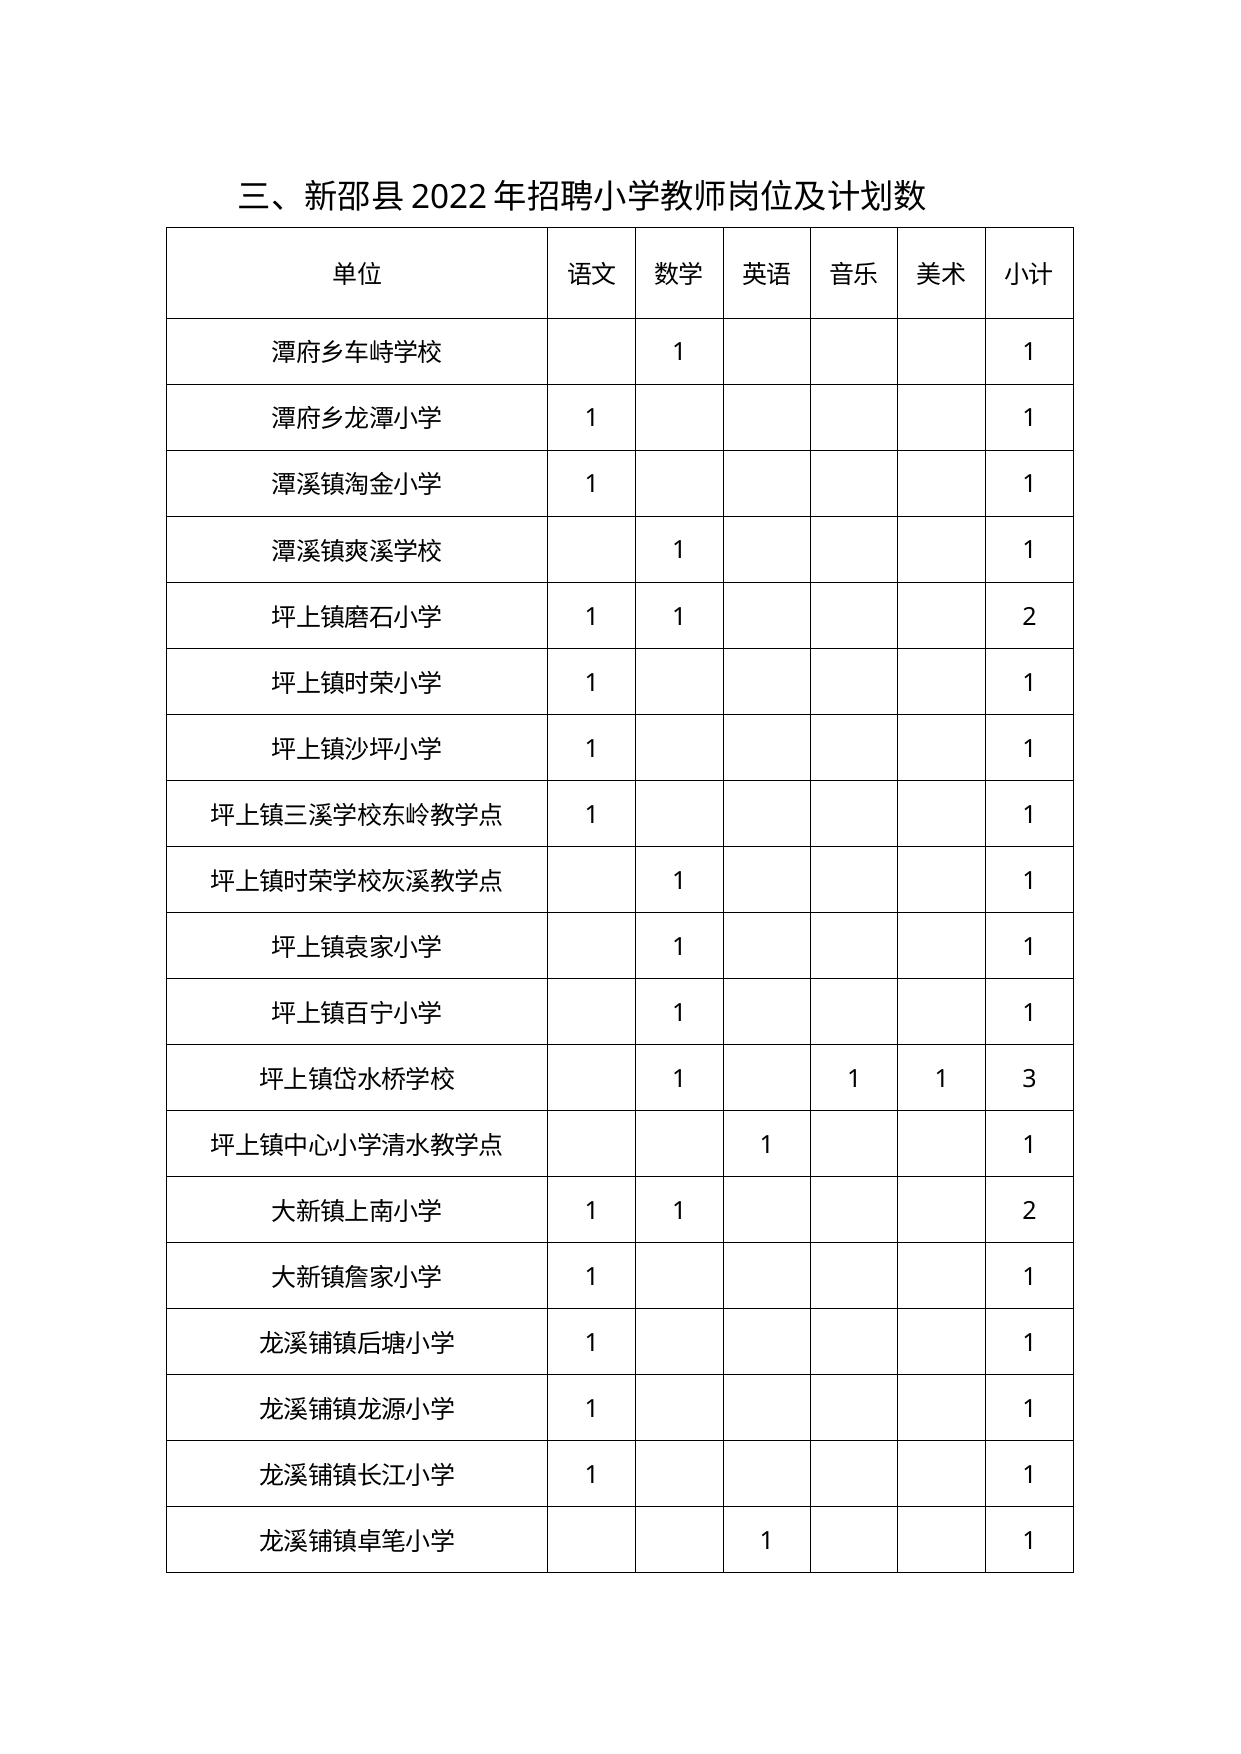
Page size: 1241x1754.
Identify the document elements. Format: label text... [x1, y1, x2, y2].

table_cell 1 [986, 1309, 1073, 1374]
table_cell [636, 1243, 723, 1308]
table_header 语文 [548, 228, 635, 317]
table_cell [898, 319, 985, 383]
table_cell [724, 847, 810, 912]
table_cell [811, 979, 897, 1044]
table_cell [724, 979, 810, 1044]
table_cell [811, 781, 897, 846]
table_cell [724, 451, 810, 516]
table_cell [724, 1243, 810, 1308]
table_header 小计 [986, 228, 1073, 317]
table_cell 1 [986, 847, 1073, 912]
table_cell [898, 979, 985, 1044]
table_cell 1 [986, 319, 1073, 383]
table_cell [811, 1177, 897, 1242]
table_cell 1 [636, 319, 723, 383]
table_cell 坪上镇时荣学校灰溪教学点 [167, 847, 547, 912]
table_cell [898, 847, 985, 912]
table_cell [724, 781, 810, 846]
table_cell [548, 1507, 635, 1572]
table_cell 坪上镇时荣小学 [167, 649, 547, 714]
text 三、新邵县2022年招聘小学教师岗位及计划数 [187, 162, 1053, 227]
table_cell [724, 1441, 810, 1506]
table_cell [548, 913, 635, 978]
table_cell 1 [548, 1441, 635, 1506]
table_cell 1 [986, 1441, 1073, 1506]
table_cell 1 [986, 517, 1073, 582]
table_cell 坪上镇三溪学校东岭教学点 [167, 781, 547, 846]
table_cell 2 [986, 1177, 1073, 1242]
table_cell 2 [986, 583, 1073, 648]
table_cell 1 [636, 847, 723, 912]
table_cell [548, 979, 635, 1044]
table_cell 坪上镇磨石小学 [167, 583, 547, 648]
table_cell [724, 1045, 810, 1110]
table_cell [898, 1375, 985, 1440]
table_cell [548, 517, 635, 582]
table_cell 1 [986, 1243, 1073, 1308]
table_cell 1 [986, 715, 1073, 780]
table_cell [898, 913, 985, 978]
table_cell [636, 451, 723, 516]
table_cell 坪上镇沙坪小学 [167, 715, 547, 780]
table_cell [898, 517, 985, 582]
table_cell 1 [986, 649, 1073, 714]
table_cell 1 [636, 1045, 723, 1110]
table_cell 1 [986, 913, 1073, 978]
table_cell [898, 1441, 985, 1506]
table_cell [898, 451, 985, 516]
table_cell [898, 1111, 985, 1176]
table_cell [811, 583, 897, 648]
table_cell [636, 1111, 723, 1176]
table_cell 1 [898, 1045, 985, 1110]
table_cell [811, 649, 897, 714]
table_cell [636, 1309, 723, 1374]
table_cell 1 [986, 451, 1073, 516]
table_cell [898, 385, 985, 449]
table_cell [724, 1375, 810, 1440]
table_cell [724, 649, 810, 714]
table_cell [724, 319, 810, 383]
table_cell [811, 1243, 897, 1308]
table_cell [636, 649, 723, 714]
table_cell 坪上镇百宁小学 [167, 979, 547, 1044]
table_cell 1 [986, 979, 1073, 1044]
table_cell [811, 517, 897, 582]
table_header 数学 [636, 228, 723, 317]
table_cell 1 [724, 1111, 810, 1176]
table_cell [898, 781, 985, 846]
table_cell 3 [986, 1045, 1073, 1110]
table_cell 大新镇上南小学 [167, 1177, 547, 1242]
table_cell [811, 913, 897, 978]
table_cell [811, 1375, 897, 1440]
table_cell 龙溪铺镇龙源小学 [167, 1375, 547, 1440]
table_cell 潭府乡龙潭小学 [167, 385, 547, 449]
table_cell [898, 1309, 985, 1374]
table_cell [898, 715, 985, 780]
table_cell 1 [636, 979, 723, 1044]
table_cell [548, 1111, 635, 1176]
table_cell [724, 1309, 810, 1374]
table_cell 大新镇詹家小学 [167, 1243, 547, 1308]
table_cell [898, 1507, 985, 1572]
table_cell [724, 715, 810, 780]
table_cell 1 [548, 1375, 635, 1440]
table_cell 1 [548, 781, 635, 846]
table_cell 1 [986, 1375, 1073, 1440]
table_cell [898, 583, 985, 648]
table_cell 龙溪铺镇后塘小学 [167, 1309, 547, 1374]
table_cell 1 [811, 1045, 897, 1110]
table_cell 1 [986, 1507, 1073, 1572]
table_cell 潭府乡车峙学校 [167, 319, 547, 383]
table_cell 1 [548, 715, 635, 780]
table_cell 1 [636, 1177, 723, 1242]
table_cell [548, 319, 635, 383]
table_cell 潭溪镇淘金小学 [167, 451, 547, 516]
table_cell [811, 1507, 897, 1572]
table_cell 1 [986, 1111, 1073, 1176]
table_cell 1 [636, 583, 723, 648]
table_cell 1 [986, 781, 1073, 846]
table_cell 坪上镇中心小学清水教学点 [167, 1111, 547, 1176]
table_cell [724, 385, 810, 449]
table_header 单位 [167, 228, 547, 317]
table_cell [636, 1375, 723, 1440]
table_cell 1 [724, 1507, 810, 1572]
table_header 美术 [898, 228, 985, 317]
table_cell 潭溪镇爽溪学校 [167, 517, 547, 582]
table_cell [811, 1441, 897, 1506]
table_cell 1 [548, 583, 635, 648]
table_cell 1 [548, 1177, 635, 1242]
table_cell 1 [548, 1243, 635, 1308]
table_cell [548, 847, 635, 912]
table_cell 坪上镇袁家小学 [167, 913, 547, 978]
table_cell [811, 451, 897, 516]
table_cell [724, 583, 810, 648]
table_cell 1 [548, 649, 635, 714]
table_cell 1 [636, 517, 723, 582]
table_cell [811, 1309, 897, 1374]
table_cell [724, 1177, 810, 1242]
table_cell 坪上镇岱水桥学校 [167, 1045, 547, 1110]
table_cell [811, 385, 897, 449]
table_cell 龙溪铺镇卓笔小学 [167, 1507, 547, 1572]
table_cell [724, 517, 810, 582]
table_cell [898, 649, 985, 714]
table_cell 1 [548, 385, 635, 449]
table_cell [898, 1177, 985, 1242]
table_cell 1 [636, 913, 723, 978]
table_cell [636, 1507, 723, 1572]
table_cell [898, 1243, 985, 1308]
table_cell [548, 1045, 635, 1110]
table_cell [636, 715, 723, 780]
table_cell 龙溪铺镇长江小学 [167, 1441, 547, 1506]
table_cell [636, 1441, 723, 1506]
table_cell [811, 847, 897, 912]
table_header 音乐 [811, 228, 897, 317]
table_cell [811, 319, 897, 383]
table_cell [811, 715, 897, 780]
table_cell 1 [986, 385, 1073, 449]
table_cell [636, 385, 723, 449]
table_cell [724, 913, 810, 978]
table_cell 1 [548, 451, 635, 516]
table_cell [811, 1111, 897, 1176]
table_header 英语 [724, 228, 810, 317]
table_cell 1 [548, 1309, 635, 1374]
table_cell [636, 781, 723, 846]
